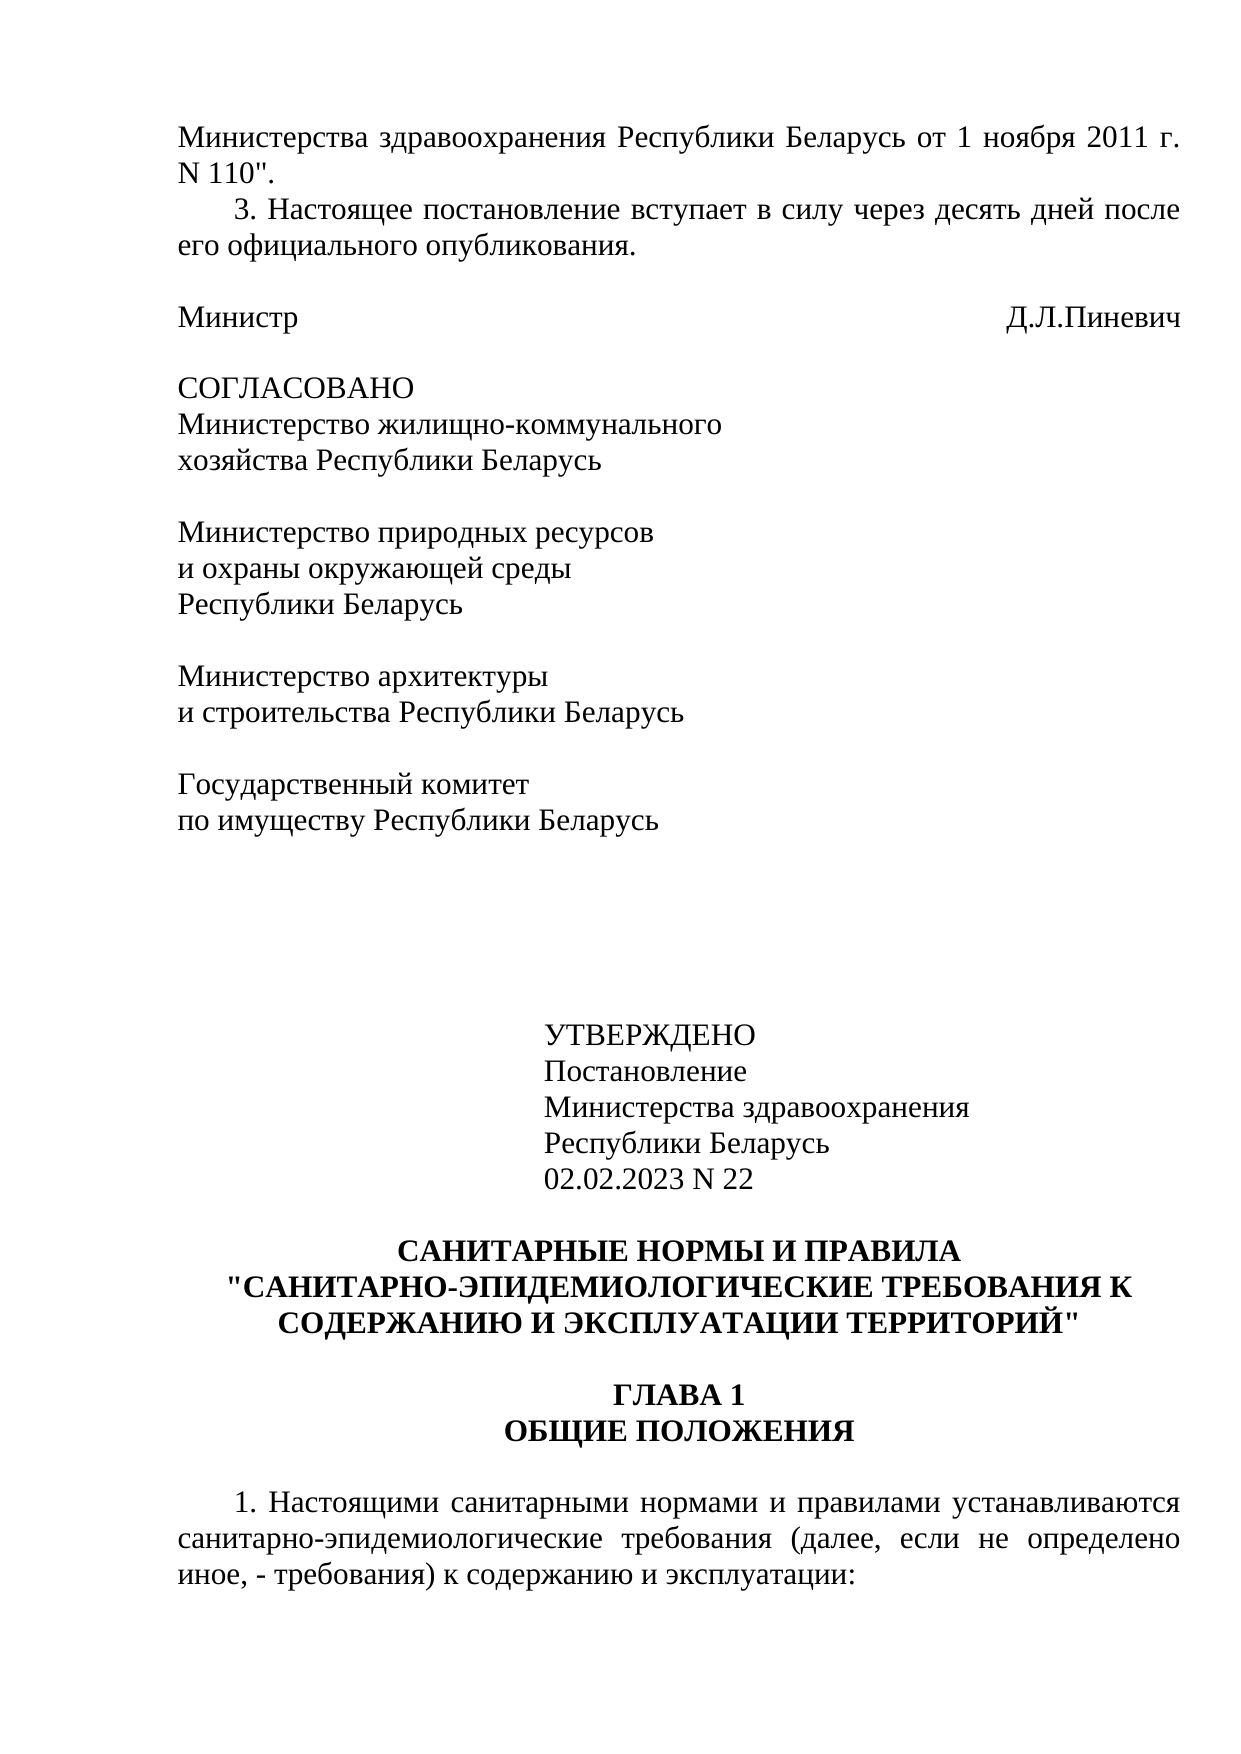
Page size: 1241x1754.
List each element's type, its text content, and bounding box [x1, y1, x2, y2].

text 02.02.2023 N 22 [177, 1160, 1181, 1196]
text УТВЕРЖДЕНО [177, 1017, 1181, 1052]
text СОГЛАСОВАНО [177, 370, 1181, 406]
text ОБЩИЕ ПОЛОЖЕНИЯ [177, 1412, 1181, 1448]
text Республики Беларусь [177, 585, 1181, 621]
text Министерства здравоохранения [177, 1088, 1181, 1124]
table_header Министр [177, 298, 679, 334]
text Министерство жилищно-коммунального [177, 406, 1181, 442]
title САНИТАРНЫЕ НОРМЫ И ПРАВИЛА [177, 1232, 1181, 1268]
text и охраны окружающей среды [177, 549, 1181, 585]
text 3. Настоящее постановление вступает в силу через десять дней после его официального опубликования. [177, 190, 1181, 262]
text Министерство архитектуры [177, 657, 1181, 693]
table_header Д.Л.Пиневич [679, 298, 1181, 334]
text хозяйства Республики Беларусь [177, 442, 1181, 477]
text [177, 118, 1181, 190]
text Республики Беларусь [177, 1124, 1181, 1160]
text Министерство природных ресурсов [177, 513, 1181, 549]
text 1. Настоящими санитарными нормами и правилами устанавливаются санитарно-эпидемиологические требования (далее, если не определено иное, - требования) к содержанию и эксплуатации: [177, 1484, 1181, 1592]
text и строительства Республики Беларусь [177, 693, 1181, 729]
text Государственный комитет [177, 765, 1181, 801]
text Постановление [177, 1052, 1181, 1088]
text ГЛАВА 1 [177, 1376, 1181, 1412]
text по имуществу Республики Беларусь [177, 801, 1181, 837]
title "САНИТАРНО-ЭПИДЕМИОЛОГИЧЕСКИЕ ТРЕБОВАНИЯ К СОДЕРЖАНИЮ И ЭКСПЛУАТАЦИИ ТЕРРИТОРИЙ" [177, 1268, 1181, 1340]
